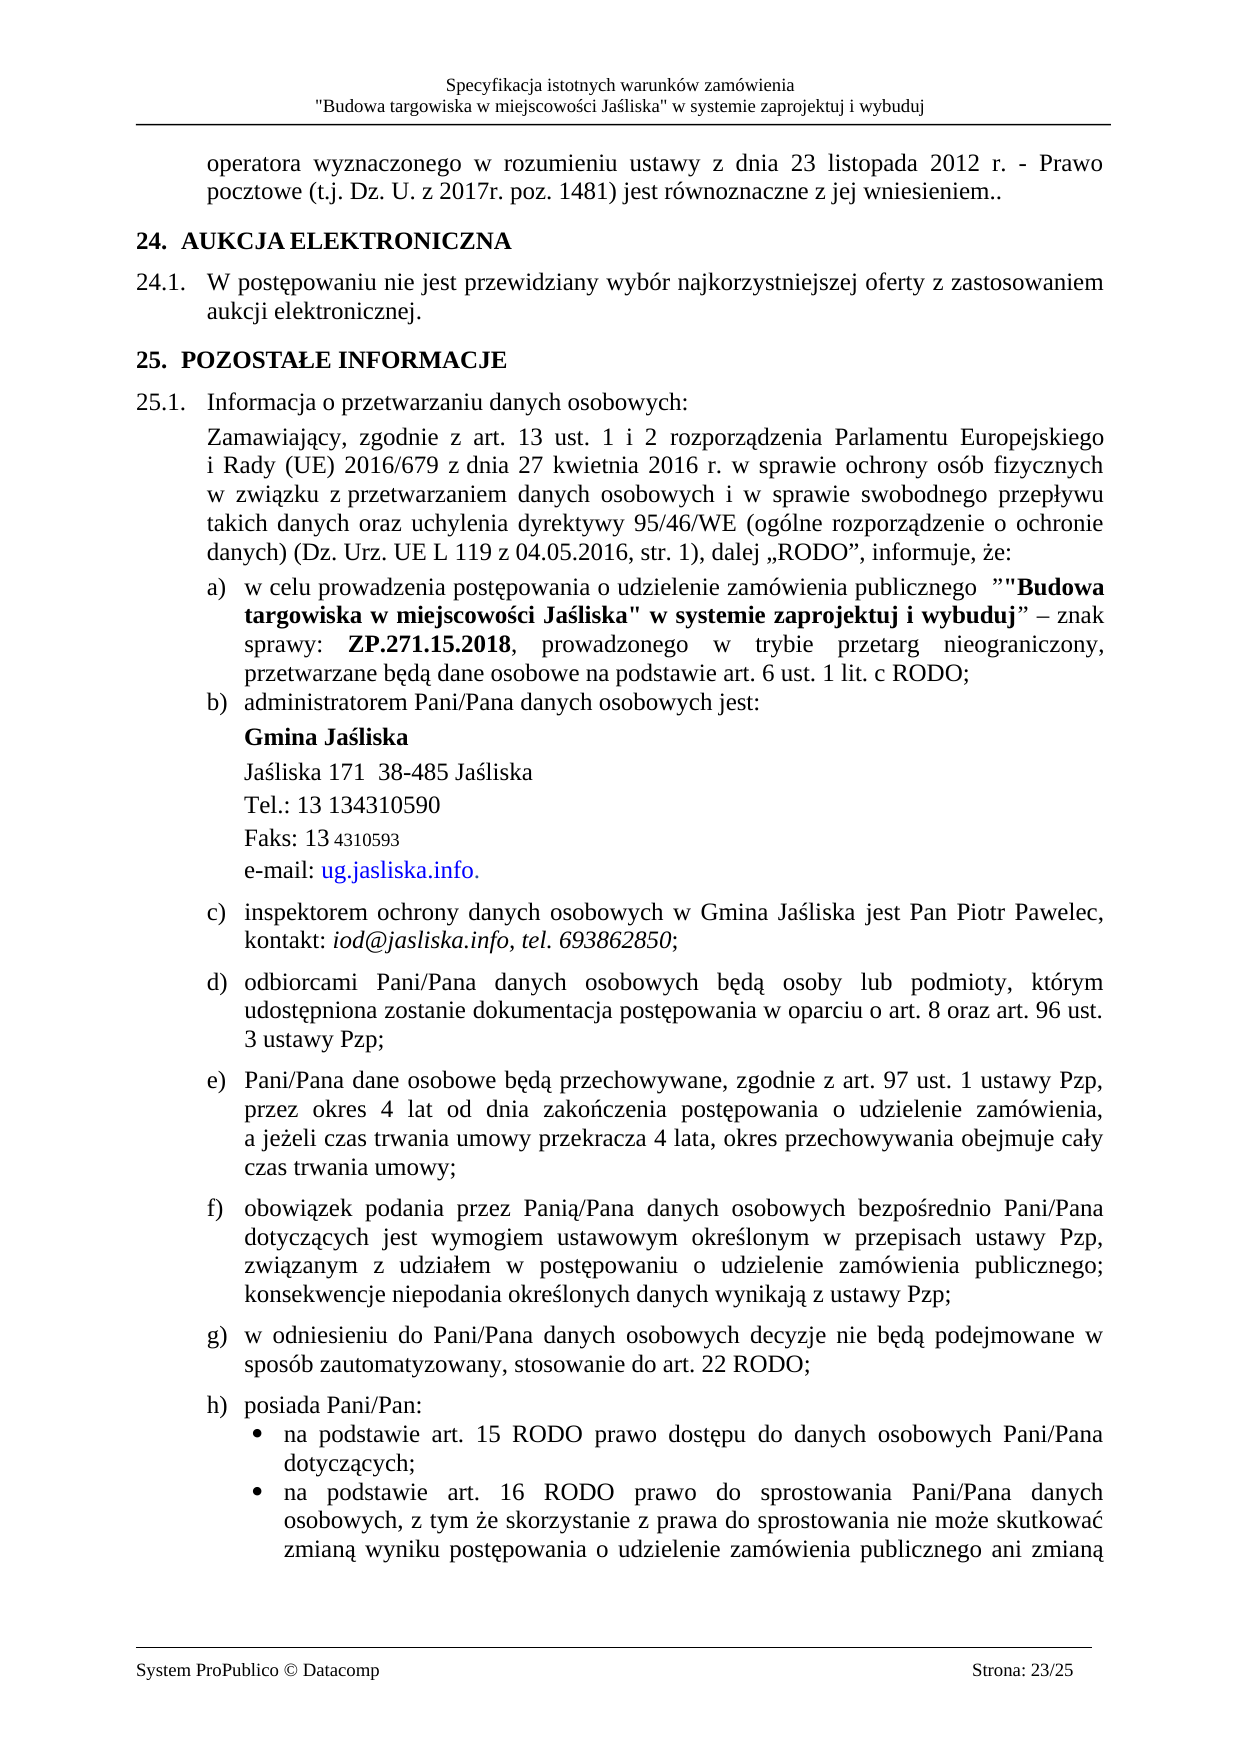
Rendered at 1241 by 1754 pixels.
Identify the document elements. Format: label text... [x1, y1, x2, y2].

list Pani/Pana dane osobowe będą przechowywane, zgodnie z art. 97 ust. 1 ustawy Pzp, przez okres 4 lat od dnia zakończenia postępowania o udzielenie zamówienia, a jeżeli czas trwania umowy przekracza 4 lata, okres przechowywania obejmuje cały czas trwania umowy; [207, 1066, 1104, 1181]
text Zamawiający, zgodnie z art. 13 ust. 1 i 2 rozporządzenia Parlamentu Europejskiego i Rady (UE) 2016/679 z dnia 27 kwietnia 2016 r. w sprawie ochrony osób fizycznych w związku z przetwarzaniem danych osobowych i w sprawie swobodnego przepływu takich danych oraz uchylenia dyrektywy 95/46/WE (ogólne rozporządzenie o ochronie danych) (Dz. Urz. UE L 119 z 04.05.2016, str. 1), dalej „RODO”, informuje, że: [207, 422, 1104, 566]
list administratorem Pani/Pana danych osobowych jest: [207, 687, 1104, 716]
list inspektorem ochrony danych osobowych w Gmina Jaśliska jest Pan Piotr Pawelec, kontakt: iod@jasliska.info, tel. 693862850; [207, 897, 1104, 954]
list w celu prowadzenia postępowania o udzielenie zamówienia publicznego ”"Budowa targowiska w miejscowości Jaśliska" w systemie zaprojektuj i wybuduj” – znak sprawy: ZP.271.15.2018, prowadzonego w trybie przetarg nieograniczony, przetwarzane będą dane osobowe na podstawie art. 6 ust. 1 lit. c RODO; [207, 572, 1104, 687]
text Faks: 13 4310593 [244, 823, 1104, 851]
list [253, 1477, 1104, 1563]
subtitle Aukcja elektroniczna [136, 226, 1104, 255]
list na podstawie art. 15 RODO prawo dostępu do danych osobowych Pani/Pana dotyczących; [253, 1419, 1104, 1477]
subtitle W postępowaniu nie jest przewidziany wybór najkorzystniejszej oferty z zastosowaniem aukcji elektronicznej. [136, 267, 1104, 325]
text e-mail: ug.jasliska.info. [244, 856, 1104, 884]
list odbiorcami Pani/Pana danych osobowych będą osoby lub podmioty, którym udostępniona zostanie dokumentacja postępowania w oparciu o art. 8 oraz art. 96 ust. 3 ustawy Pzp; [207, 967, 1104, 1053]
list w odniesieniu do Pani/Pana danych osobowych decyzje nie będą podejmowane w sposób zautomatyzowany, stosowanie do art. 22 RODO; [207, 1321, 1104, 1378]
text Tel.: 13 134310590 [244, 790, 1104, 818]
text Jaśliska 171 38-485 Jaśliska [244, 757, 1104, 786]
subtitle Pozostałe informacje [136, 346, 1104, 374]
subtitle Informacja o przetwarzaniu danych osobowych: [136, 387, 1104, 416]
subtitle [136, 148, 1104, 205]
text Gmina Jaśliska [244, 722, 1104, 751]
list posiada Pani/Pan: [207, 1391, 1104, 1419]
list obowiązek podania przez Panią/Pana danych osobowych bezpośrednio Pani/Pana dotyczących jest wymogiem ustawowym określonym w przepisach ustawy Pzp, związanym z udziałem w postępowaniu o udzielenie zamówienia publicznego; konsekwencje niepodania określonych danych wynikają z ustawy Pzp; [207, 1193, 1104, 1308]
